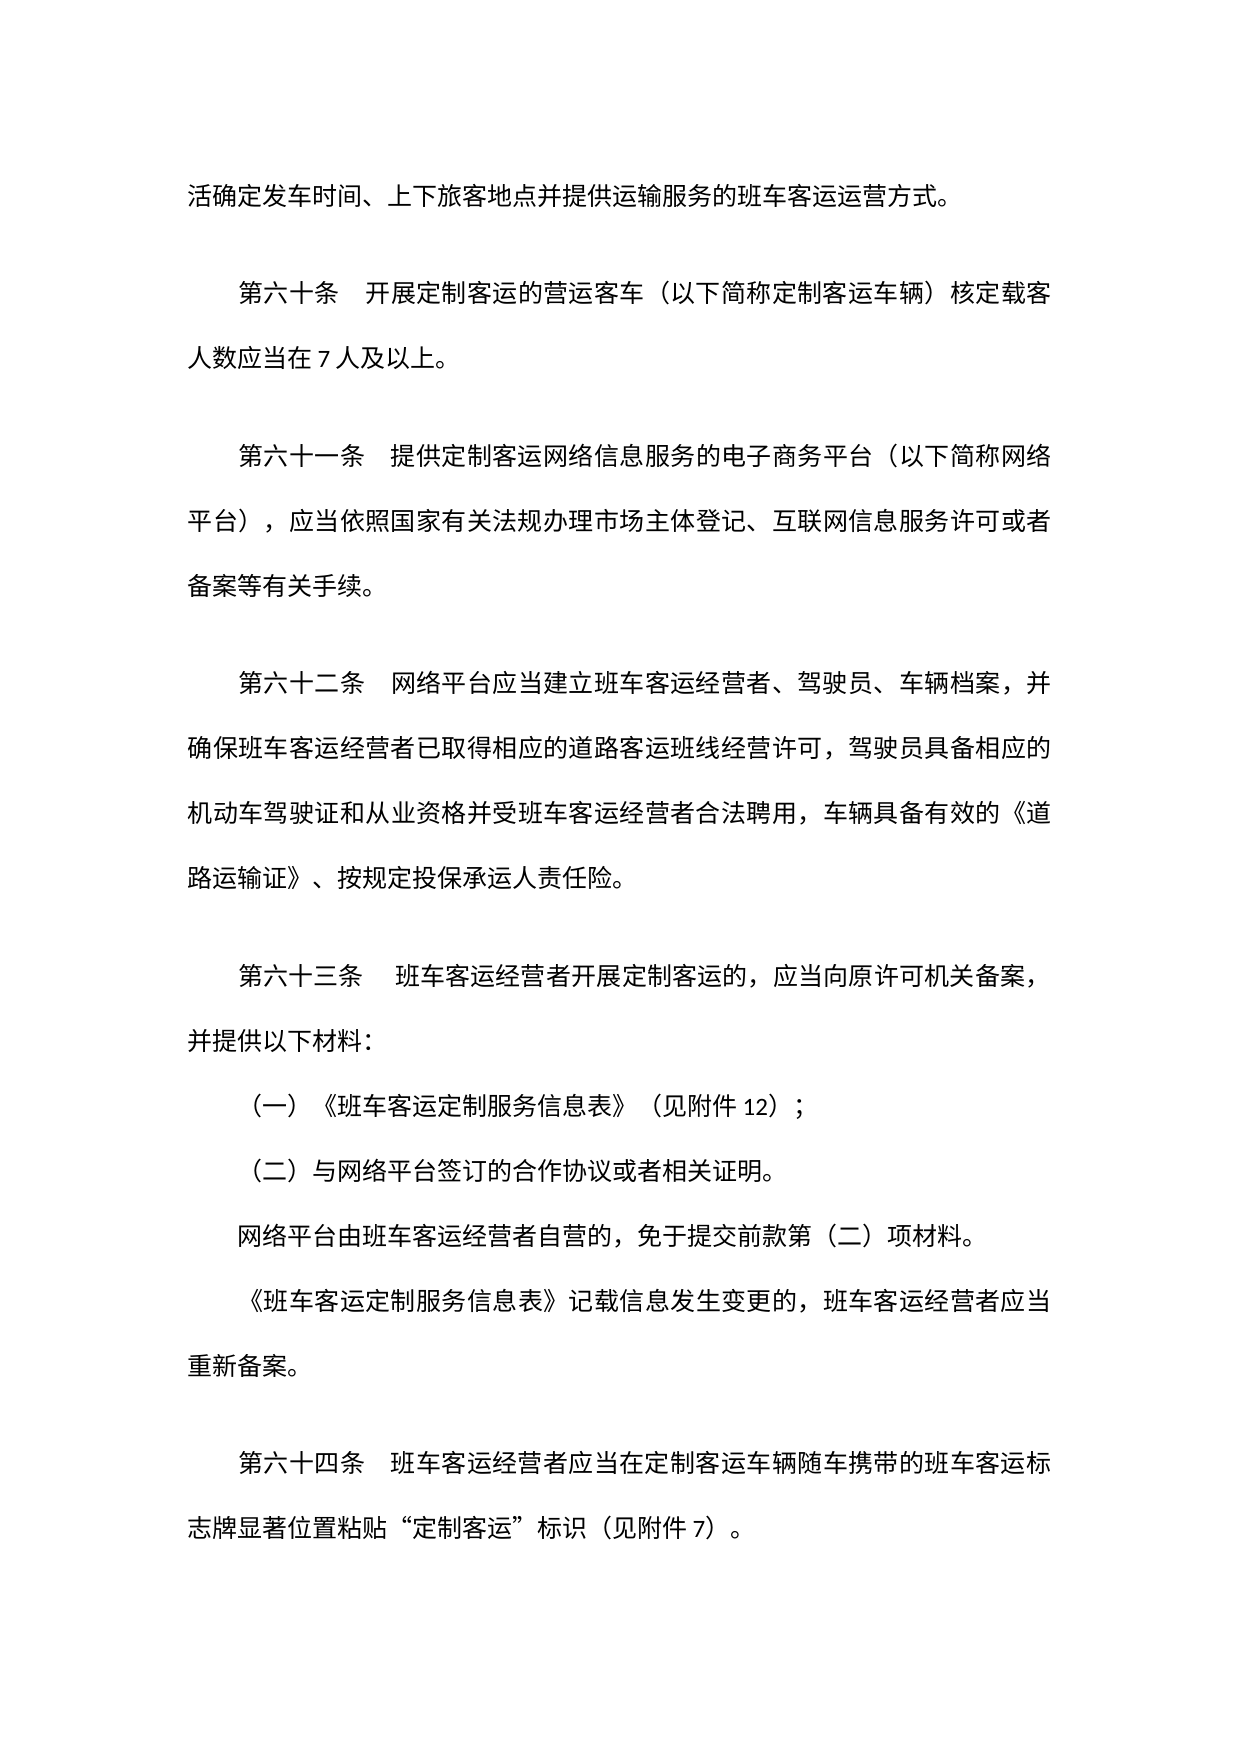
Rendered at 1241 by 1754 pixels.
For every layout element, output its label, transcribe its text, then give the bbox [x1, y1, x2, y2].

text 第六十条 开展定制客运的营运客车（以下简称定制客运车辆）核定载客人数应当在7人及以上。 [187, 259, 1053, 389]
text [187, 162, 1053, 227]
text 网络平台由班车客运经营者自营的，免于提交前款第（二）项材料。 [187, 1202, 1053, 1267]
text 第六十一条 提供定制客运网络信息服务的电子商务平台（以下简称网络平台），应当依照国家有关法规办理市场主体登记、互联网信息服务许可或者备案等有关手续。 [187, 422, 1053, 617]
text 《班车客运定制服务信息表》记载信息发生变更的，班车客运经营者应当重新备案。 [187, 1267, 1053, 1397]
text 第六十二条 网络平台应当建立班车客运经营者、驾驶员、车辆档案，并确保班车客运经营者已取得相应的道路客运班线经营许可，驾驶员具备相应的机动车驾驶证和从业资格并受班车客运经营者合法聘用，车辆具备有效的《道路运输证》、按规定投保承运人责任险。 [187, 649, 1053, 909]
text 第六十三条 班车客运经营者开展定制客运的，应当向原许可机关备案，并提供以下材料： [187, 942, 1053, 1072]
text （一）《班车客运定制服务信息表》（见附件12）； [187, 1072, 1053, 1137]
text 第六十四条 班车客运经营者应当在定制客运车辆随车携带的班车客运标志牌显著位置粘贴“定制客运”标识（见附件7）。 [187, 1429, 1053, 1559]
text （二）与网络平台签订的合作协议或者相关证明。 [187, 1137, 1053, 1202]
